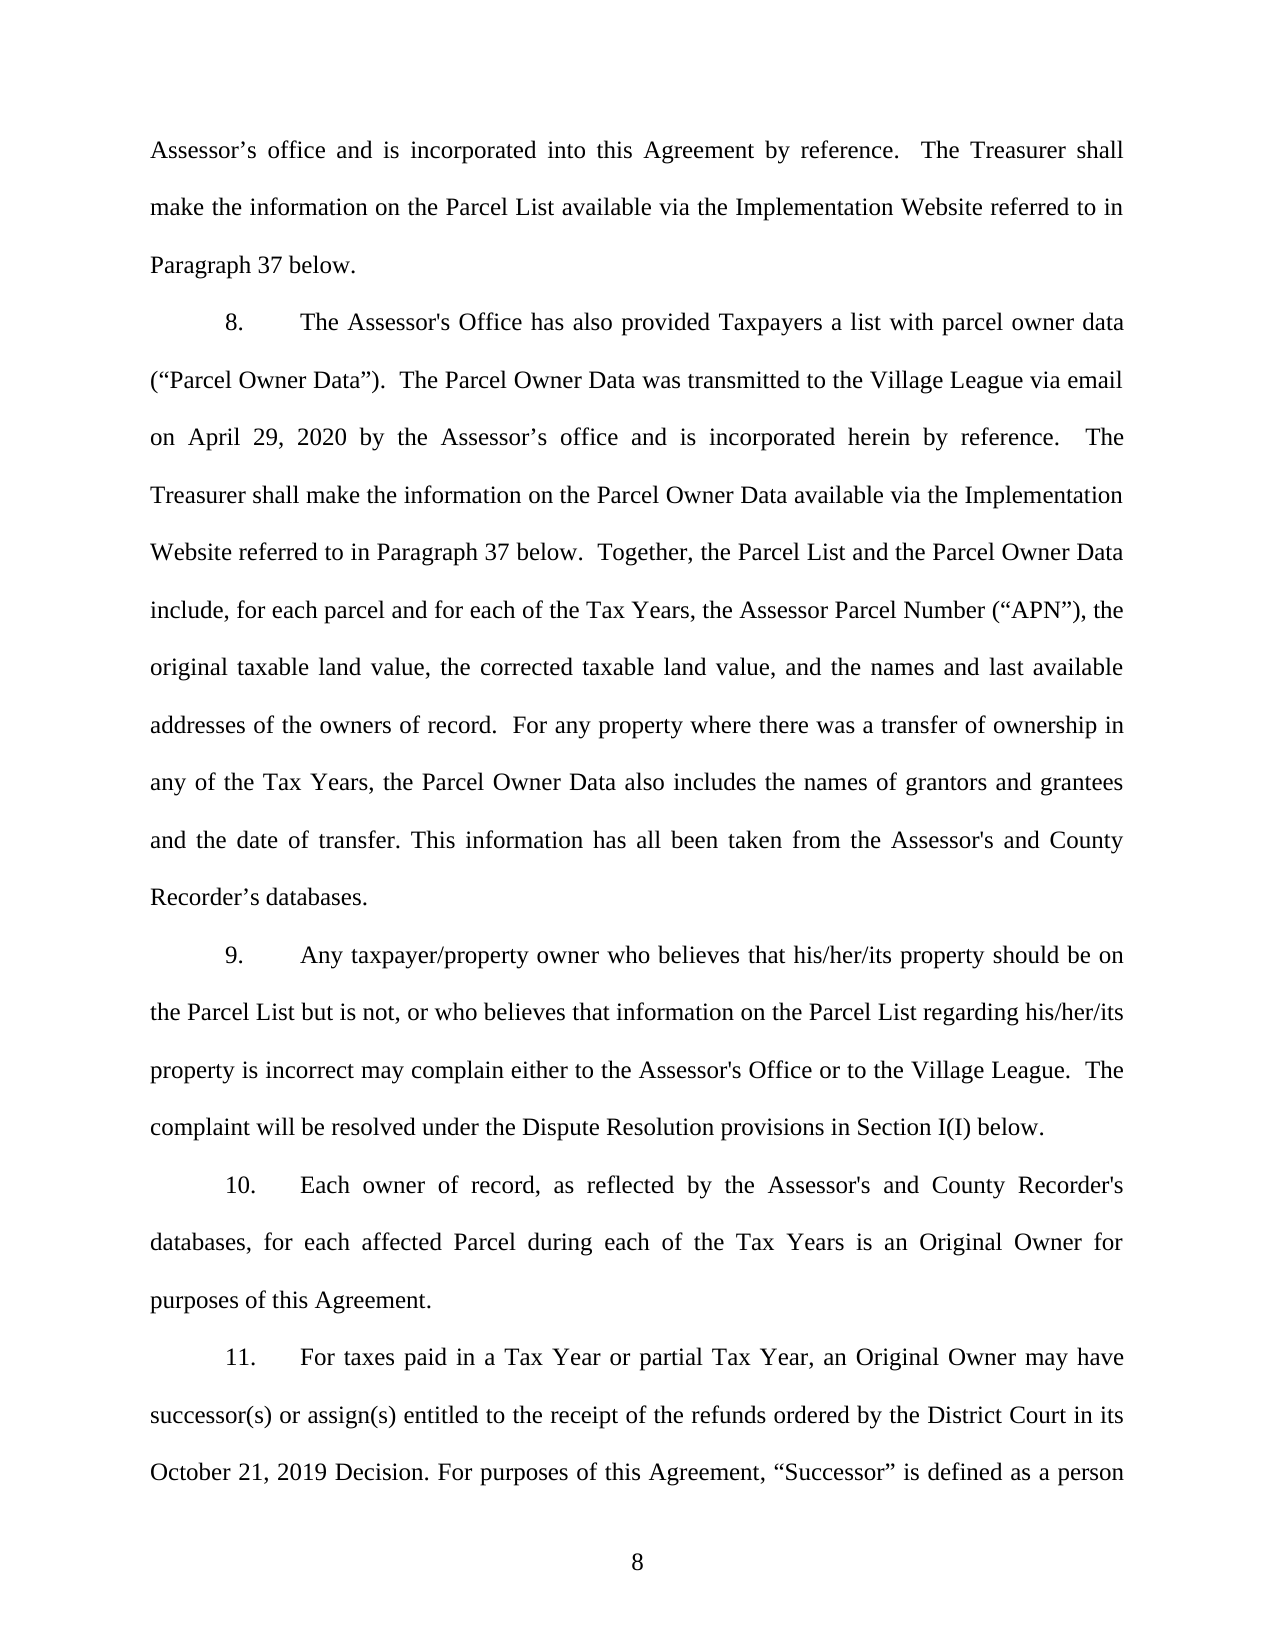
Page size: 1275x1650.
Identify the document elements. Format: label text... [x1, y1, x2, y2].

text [150, 135, 1125, 279]
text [150, 1342, 1125, 1486]
text 8. The Assessor's Office has also provided Taxpayers a list with parcel owner data (“Parcel Owner Data”). The Parcel Owner Data was transmitted to the Village League via email on April 29, 2020 by the Assessor’s office and is incorporated herein by reference. The Treasurer shall make the information on the Parcel Owner Data available via the Implementation Website referred to in Paragraph 37 below. Together, the Parcel List and the Parcel Owner Data include, for each parcel and for each of the Tax Years, the Assessor Parcel Number (“APN”), the original taxable land value, the corrected taxable land value, and the names and last available addresses of the owners of record. For any property where there was a transfer of ownership in any of the Tax Years, the Parcel Owner Data also includes the names of grantors and grantees and the date of transfer. This information has all been taken from the Assessor's and County Recorder’s databases. [150, 307, 1125, 911]
text 10. Each owner of record, as reflected by the Assessor's and County Recorder's databases, for each affected Parcel during each of the Tax Years is an Original Owner for purposes of this Agreement. [150, 1170, 1125, 1314]
text 9. Any taxpayer/property owner who believes that his/her/its property should be on the Parcel List but is not, or who believes that information on the Parcel List regarding his/her/its property is incorrect may complain either to the Assessor's Office or to the Village League. The complaint will be resolved under the Dispute Resolution provisions in Section I(I) below. [150, 940, 1125, 1141]
